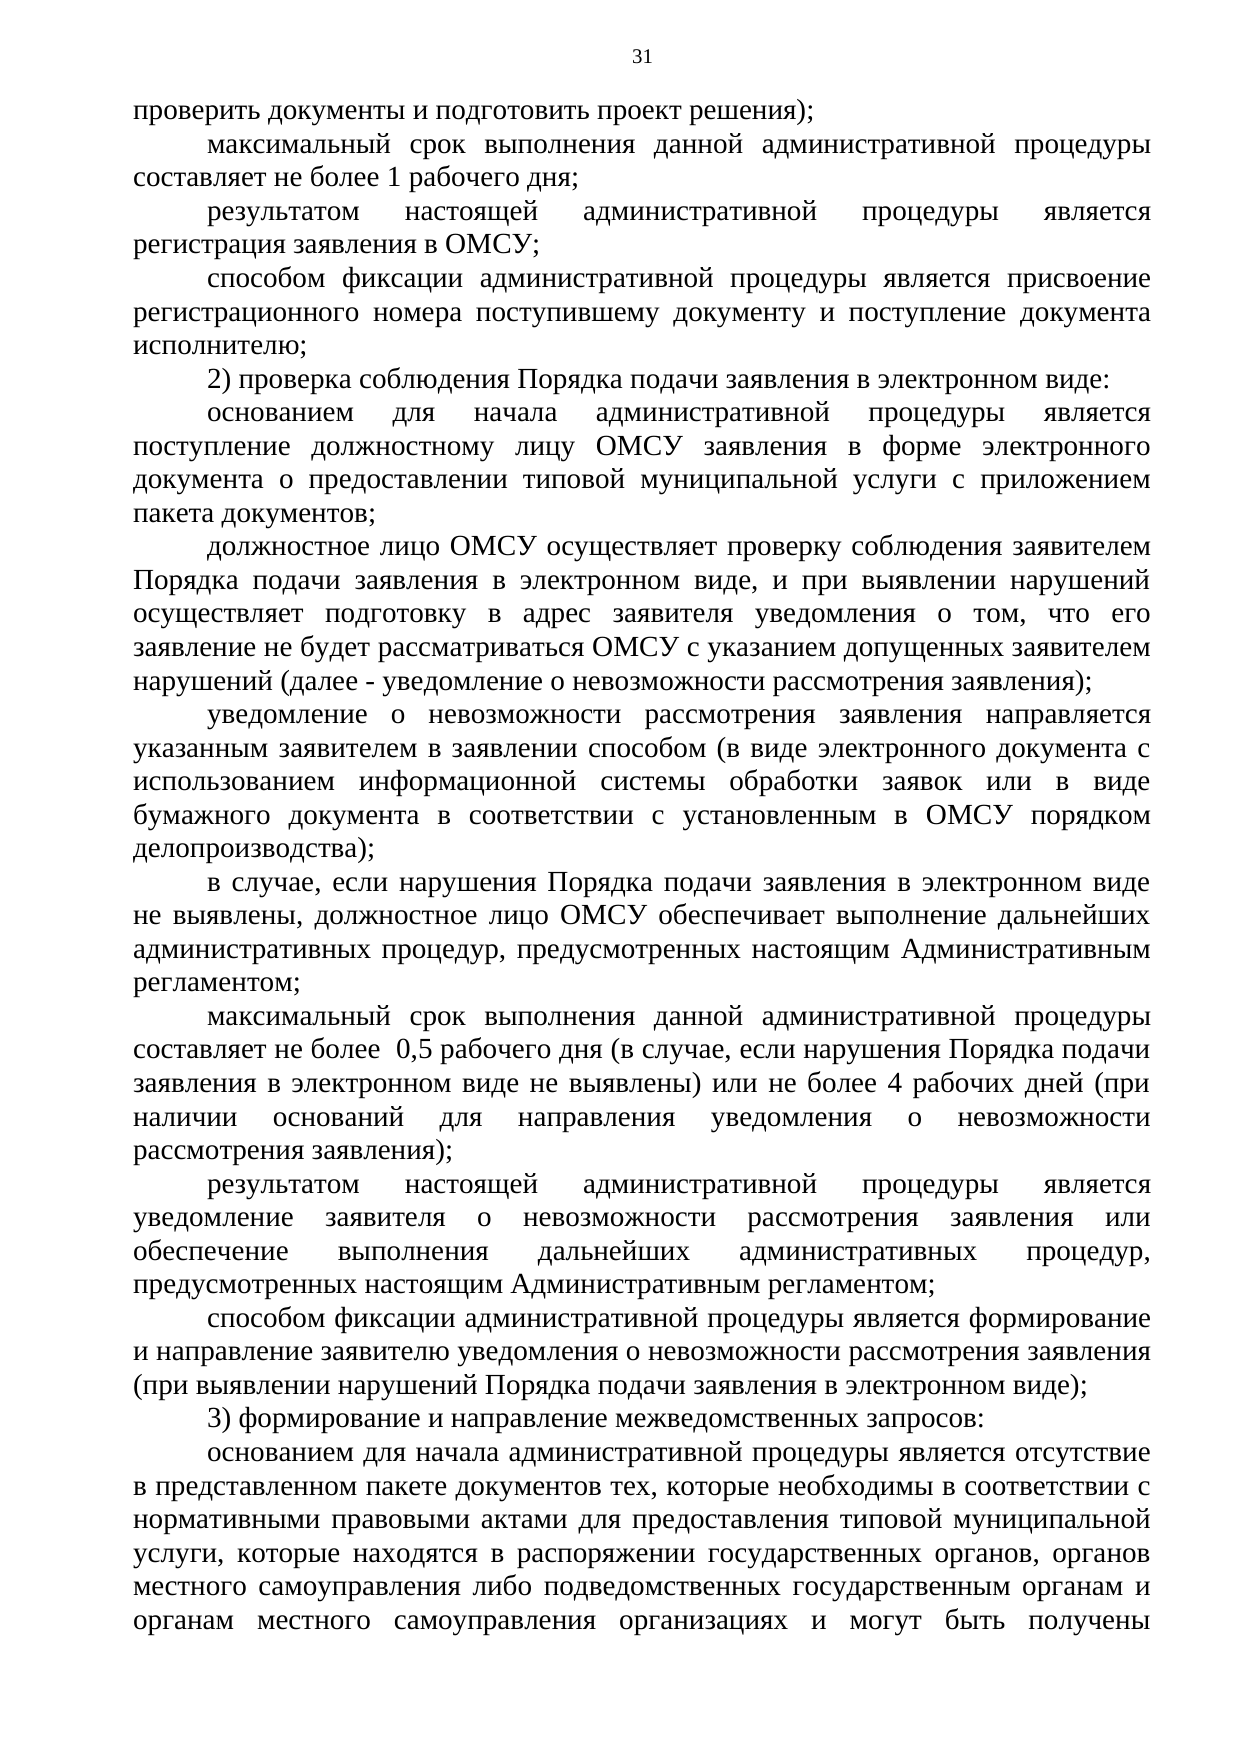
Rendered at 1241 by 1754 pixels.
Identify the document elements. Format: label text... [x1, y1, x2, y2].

text основанием для начала административной процедуры является поступление должностному лицу ОМСУ заявления в форме электронного документа о предоставлении типовой муниципальной услуги с приложением пакета документов; [133, 394, 1152, 528]
text максимальный срок выполнения данной административной процедуры составляет не более 1 рабочего дня; [133, 126, 1152, 193]
text уведомление о невозможности рассмотрения заявления направляется указанным заявителем в заявлении способом (в виде электронного документа с использованием информационной системы обработки заявок или в виде бумажного документа в соответствии с установленным в ОМСУ порядком делопроизводства); [133, 696, 1152, 864]
text результатом настоящей административной процедуры является регистрация заявления в ОМСУ; [133, 193, 1152, 260]
text в случае, если нарушения Порядка подачи заявления в электронном виде не выявлены, должностное лицо ОМСУ обеспечивает выполнение дальнейших административных процедур, предусмотренных настоящим Административным регламентом; [133, 864, 1152, 998]
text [133, 1434, 1152, 1635]
text 2) проверка соблюдения Порядка подачи заявления в электронном виде: [133, 361, 1152, 394]
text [133, 92, 1152, 126]
text результатом настоящей административной процедуры является уведомление заявителя о невозможности рассмотрения заявления или обеспечение выполнения дальнейших административных процедур, предусмотренных настоящим Административным регламентом; [133, 1166, 1152, 1300]
text максимальный срок выполнения данной административной процедуры составляет не более 0,5 рабочего дня (в случае, если нарушения Порядка подачи заявления в электронном виде не выявлены) или не более 4 рабочих дней (при наличии оснований для направления уведомления о невозможности рассмотрения заявления); [133, 998, 1152, 1166]
text способом фиксации административной процедуры является присвоение регистрационного номера поступившему документу и поступление документа исполнителю; [133, 260, 1152, 361]
text должностное лицо ОМСУ осуществляет проверку соблюдения заявителем Порядка подачи заявления в электронном виде, и при выявлении нарушений осуществляет подготовку в адрес заявителя уведомления о том, что его заявление не будет рассматриваться ОМСУ с указанием допущенных заявителем нарушений (далее - уведомление о невозможности рассмотрения заявления); [133, 528, 1152, 696]
text способом фиксации административной процедуры является формирование и направление заявителю уведомления о невозможности рассмотрения заявления (при выявлении нарушений Порядка подачи заявления в электронном виде); [133, 1300, 1152, 1401]
text 3) формирование и направление межведомственных запросов: [133, 1401, 1152, 1434]
